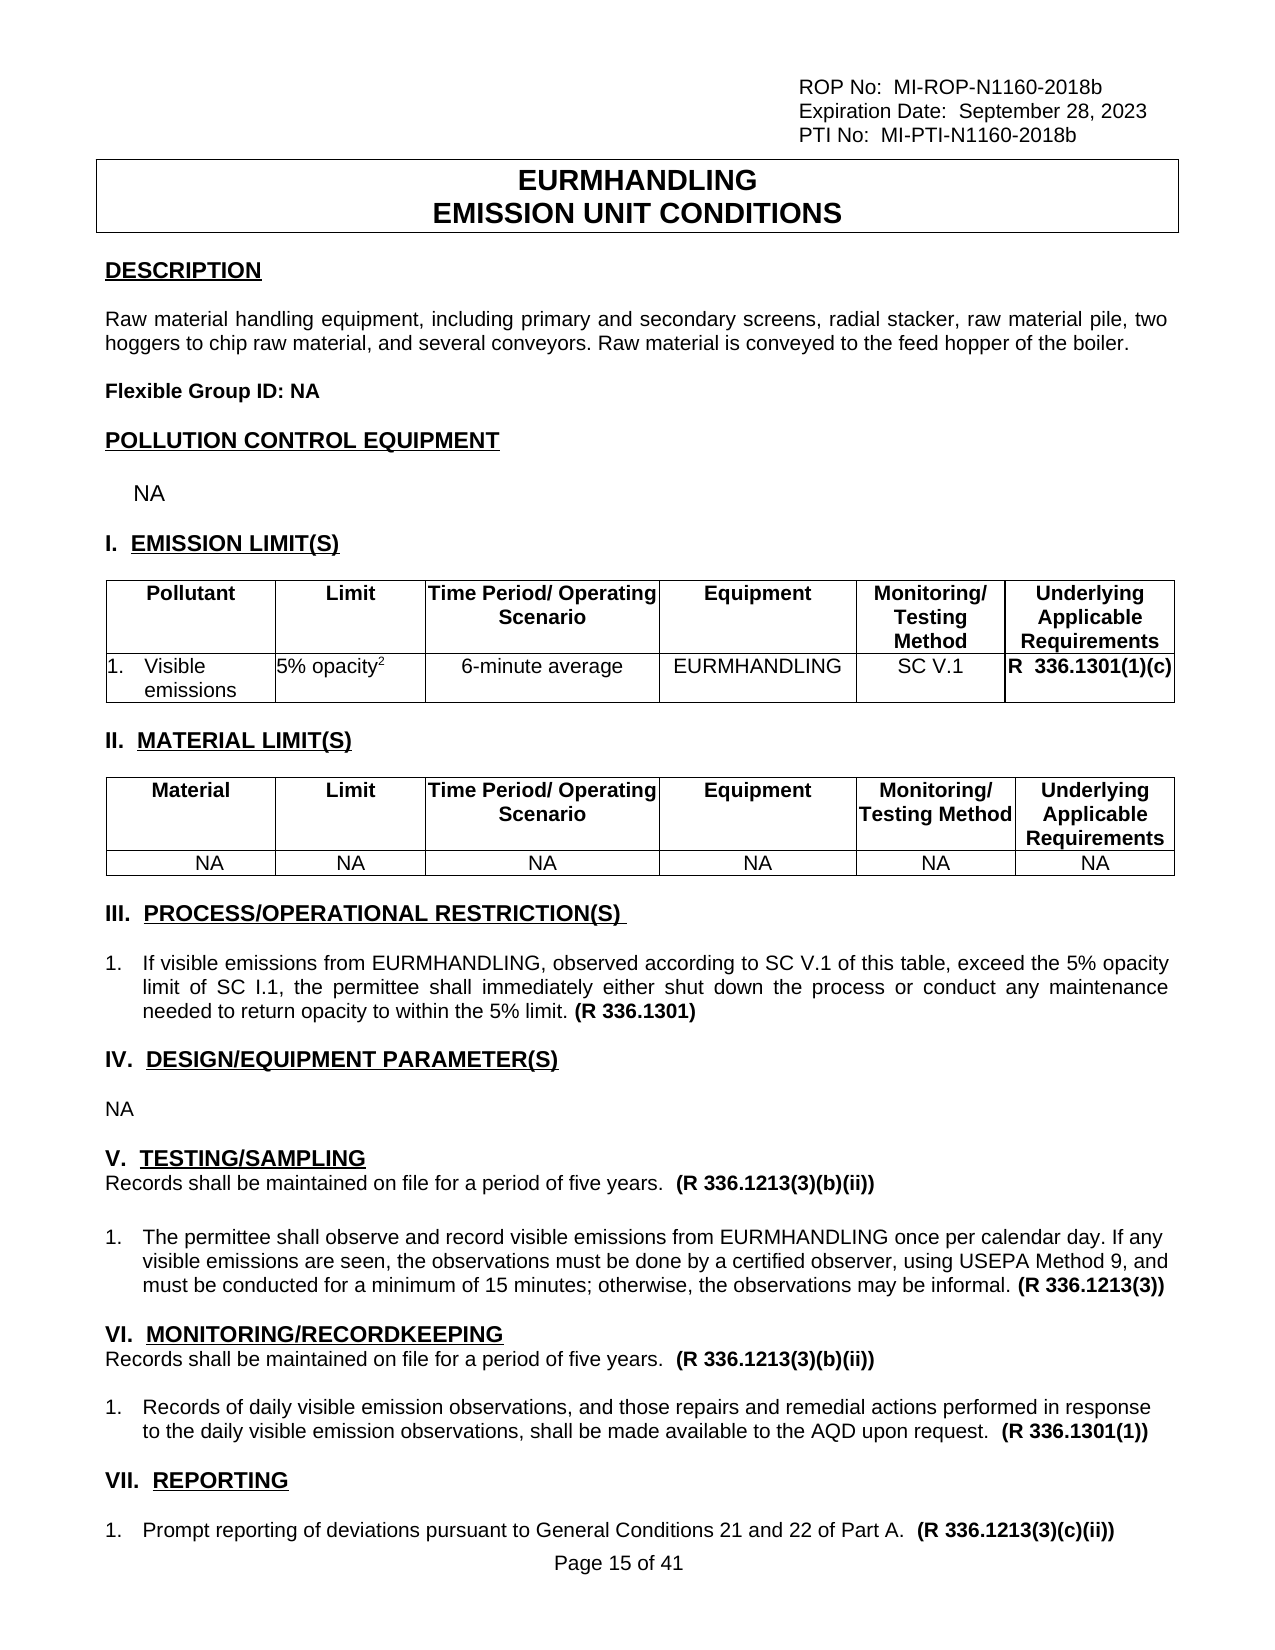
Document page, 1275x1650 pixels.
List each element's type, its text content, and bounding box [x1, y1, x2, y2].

table_header Monitoring/ Testing Method [857, 581, 1004, 653]
table_header Time Period/ Operating Scenario [426, 778, 659, 850]
subtitle EURMHANDLING [97, 160, 1178, 193]
text VII. REPORTING [105, 1467, 1170, 1493]
table_cell Visible emissions [107, 654, 275, 702]
text EMISSION UNIT CONDITIONS [97, 193, 1178, 232]
table_cell NA [857, 851, 1015, 875]
text DESCRIPTION [105, 257, 1170, 283]
list If visible emissions from EURMHANDLING, observed according to SC V.1 of this table, exceed the 5% opacity limit of SC I.1, the permittee shall immediately either shut down the process or conduct any maintenance needed to return opacity to within the 5% limit. (R 336.1301) [105, 951, 1170, 1022]
text V. TESTING/SAMPLING [105, 1144, 1170, 1171]
table_header Limit [276, 581, 425, 653]
text Raw material handling equipment, including primary and secondary screens, radial stacker, raw material pile, two hoggers to chip raw material, and several conveyors. Raw material is conveyed to the feed hopper of the boiler. [105, 307, 1170, 355]
text IV. DESIGN/EQUIPMENT PARAMETER(S) [105, 1046, 1170, 1073]
text NA [133, 479, 1170, 506]
text II. MATERIAL LIMIT(S) [105, 727, 1170, 753]
table_header Limit [276, 778, 425, 850]
table_cell NA [107, 851, 275, 875]
table_header Underlying Applicable Requirements [1006, 581, 1174, 653]
table_header Material [107, 778, 275, 850]
table_cell EURMHANDLING [660, 654, 856, 702]
table_header Time Period/ Operating Scenario [426, 581, 659, 653]
table_cell NA [1016, 851, 1174, 875]
text Records shall be maintained on file for a period of five years. (R 336.1213(3)(b)(ii)) [105, 1347, 1170, 1371]
text POLLUTION CONTROL EQUIPMENT [105, 427, 1170, 453]
text 1. Prompt reporting of deviations pursuant to General Conditions 21 and 22 of Part A. (R 336.1213(3)(c)(ii)) [105, 1517, 1170, 1541]
text NA [105, 1097, 1170, 1121]
table_header Monitoring/ Testing Method [857, 778, 1015, 850]
list The permittee shall observe and record visible emissions from EURMHANDLING once per calendar day. If any visible emissions are seen, the observations must be done by a certified observer, using USEPA Method 9, and must be conducted for a minimum of 15 minutes; otherwise, the observations may be informal. (R 336.1213(3)) [105, 1225, 1170, 1297]
table_cell NA [276, 851, 425, 875]
text III. PROCESS/OPERATIONAL RESTRICTION(S) [105, 900, 1170, 927]
table_cell NA [426, 851, 659, 875]
table_header Pollutant [107, 581, 275, 653]
table_cell R 336.1301(1)(c) [1006, 654, 1174, 702]
text I. EMISSION LIMIT(S) [105, 530, 1170, 556]
table_header Equipment [660, 581, 856, 653]
text VI. MONITORING/RECORDKEEPING [105, 1321, 1170, 1347]
table_cell 6-minute average [426, 654, 659, 702]
table_cell 5% opacity2 [276, 654, 425, 702]
text Flexible Group ID: NA [105, 379, 1170, 403]
text 1. Records of daily visible emission observations, and those repairs and remedial actions performed in response to the daily visible emission observations, shall be made available to the AQD upon request. (R 336.1301(1)) [105, 1395, 1170, 1443]
table_header Equipment [660, 778, 856, 850]
text Records shall be maintained on file for a period of five years. (R 336.1213(3)(b)(ii)) [105, 1171, 1170, 1195]
table_header Underlying Applicable Requirements [1016, 778, 1174, 850]
table_cell NA [660, 851, 856, 875]
table_cell SC V.1 [857, 654, 1004, 702]
